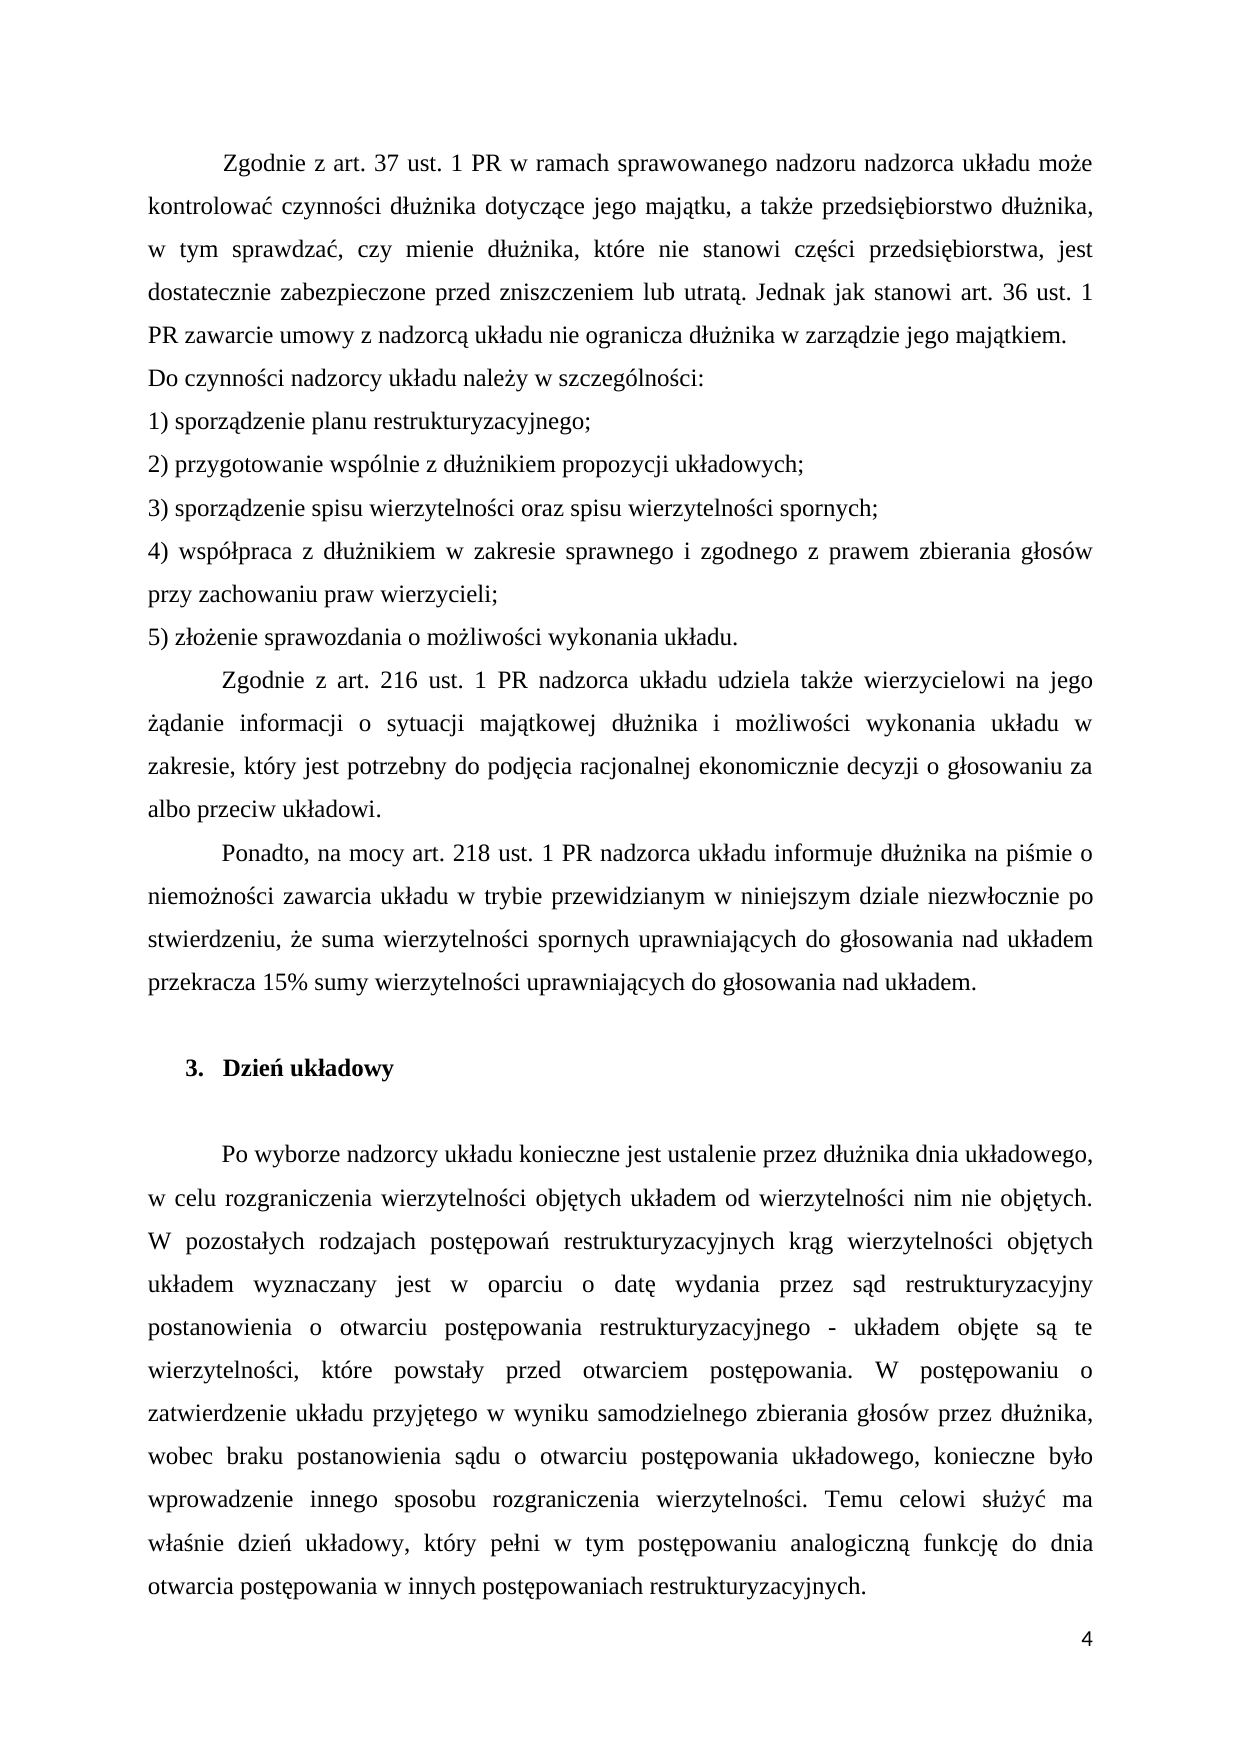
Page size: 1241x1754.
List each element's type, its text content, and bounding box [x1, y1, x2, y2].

text Zgodnie z art. 216 ust. 1 PR nadzorca układu udziela także wierzycielowi na jego żądanie informacji o sytuacji majątkowej dłużnika i możliwości wykonania układu w zakresie, który jest potrzebny do podjęcia racjonalnej ekonomicznie decyzji o głosowaniu za albo przeciw układowi. [148, 665, 1094, 823]
text 3) sporządzenie spisu wierzytelności oraz spisu wierzytelności spornych; [148, 493, 1094, 521]
text Ponadto, na mocy art. 218 ust. 1 PR nadzorca układu informuje dłużnika na piśmie o niemożności zawarcia układu w trybie przewidzianym w niniejszym dziale niezwłocznie po stwierdzeniu, że suma wierzytelności spornych uprawniających do głosowania nad układem przekracza 15% sumy wierzytelności uprawniających do głosowania nad układem. [148, 838, 1094, 996]
text Zgodnie z art. 37 ust. 1 PR w ramach sprawowanego nadzoru nadzorca układu może kontrolować czynności dłużnika dotyczące jego majątku, a także przedsiębiorstwo dłużnika, w tym sprawdzać, czy mienie dłużnika, które nie stanowi części przedsiębiorstwa, jest dostatecznie zabezpieczone przed zniszczeniem lub utratą. Jednak jak stanowi art. 36 ust. 1 PR zawarcie umowy z nadzorcą układu nie ogranicza dłużnika w zarządzie jego majątkiem. [148, 148, 1094, 349]
text 4) współpraca z dłużnikiem w zakresie sprawnego i zgodnego z prawem zbierania głosów przy zachowaniu praw wierzycieli; [148, 536, 1094, 608]
text Po wyborze nadzorcy układu konieczne jest ustalenie przez dłużnika dnia układowego, w celu rozgraniczenia wierzytelności objętych układem od wierzytelności nim nie objętych. W pozostałych rodzajach postępowań restrukturyzacyjnych krąg wierzytelności objętych układem wyznaczany jest w oparciu o datę wydania przez sąd restrukturyzacyjny postanowienia o otwarciu postępowania restrukturyzacyjnego - układem objęte są te wierzytelności, które powstały przed otwarciem postępowania. W postępowaniu o zatwierdzenie układu przyjętego w wyniku samodzielnego zbierania głosów przez dłużnika, wobec braku postanowienia sądu o otwarciu postępowania układowego, konieczne było wprowadzenie innego sposobu rozgraniczenia wierzytelności. Temu celowi służyć ma właśnie dzień układowy, który pełni w tym postępowaniu analogiczną funkcję do dnia otwarcia postępowania w innych postępowaniach restrukturyzacyjnych. [148, 1139, 1094, 1599]
list Dzień układowy [185, 1053, 1094, 1082]
text 2) przygotowanie wspólnie z dłużnikiem propozycji układowych; [148, 449, 1094, 478]
text 5) złożenie sprawozdania o możliwości wykonania układu. [148, 622, 1094, 651]
text Do czynności nadzorcy układu należy w szczególności: [148, 363, 1094, 392]
text 1) sporządzenie planu restrukturyzacyjnego; [148, 406, 1094, 435]
